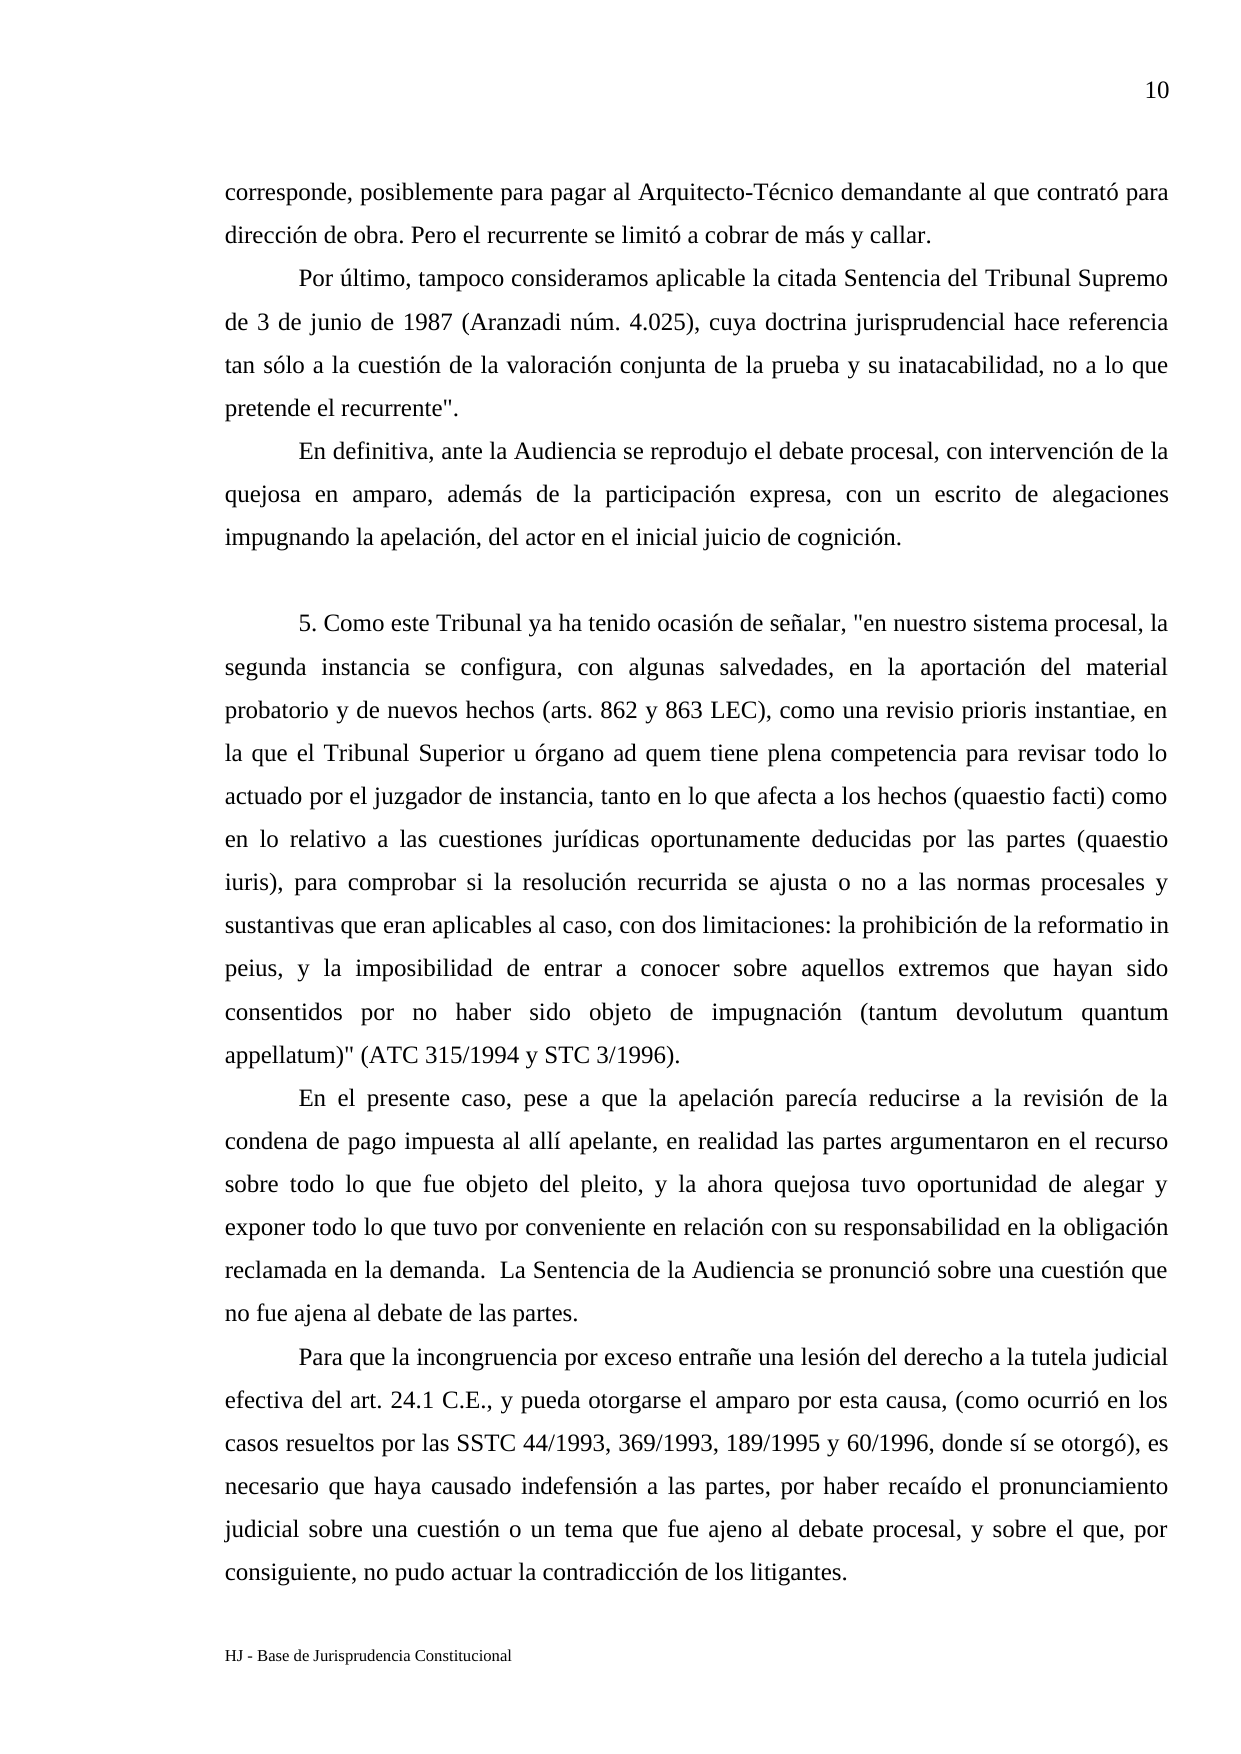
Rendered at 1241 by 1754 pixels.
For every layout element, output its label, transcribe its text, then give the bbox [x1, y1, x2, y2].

text Para que la incongruencia por exceso entrañe una lesión del derecho a la tutela judicial efectiva del art. 24.1 C.E., y pueda otorgarse el amparo por esta causa, (como ocurrió en los casos resueltos por las SSTC 44/1993, 369/1993, 189/1995 y 60/1996, donde sí se otorgó), es necesario que haya causado indefensión a las partes, por haber recaído el pronunciamiento judicial sobre una cuestión o un tema que fue ajeno al debate procesal, y sobre el que, por consiguiente, no pudo actuar la contradicción de los litigantes. [224, 1342, 1169, 1586]
text En el presente caso, pese a que la apelación parecía reducirse a la revisión de la condena de pago impuesta al allí apelante, en realidad las partes argumentaron en el recurso sobre todo lo que fue objeto del pleito, y la ahora quejosa tuvo oportunidad de alegar y exponer todo lo que tuvo por conveniente en relación con su responsabilidad en la obligación reclamada en la demanda. La Sentencia de la Audiencia se pronunció sobre una cuestión que no fue ajena al debate de las partes. [224, 1083, 1169, 1327]
text En definitiva, ante la Audiencia se reprodujo el debate procesal, con intervención de la quejosa en amparo, además de la participación expresa, con un escrito de alegaciones impugnando la apelación, del actor en el inicial juicio de cognición. [224, 436, 1169, 551]
text Por último, tampoco consideramos aplicable la citada Sentencia del Tribunal Supremo de 3 de junio de 1987 (Aranzadi núm. 4.025), cuya doctrina jurisprudencial hace referencia tan sólo a la cuestión de la valoración conjunta de la prueba y su inatacabilidad, no a lo que pretende el recurrente". [224, 263, 1169, 422]
text 5. Como este Tribunal ya ha tenido ocasión de señalar, "en nuestro sistema procesal, la segunda instancia se configura, con algunas salvedades, en la aportación del material probatorio y de nuevos hechos (arts. 862 y 863 LEC), como una revisio prioris instantiae, en la que el Tribunal Superior u órgano ad quem tiene plena competencia para revisar todo lo actuado por el juzgador de instancia, tanto en lo que afecta a los hechos (quaestio facti) como en lo relativo a las cuestiones jurídicas oportunamente deducidas por las partes (quaestio iuris), para comprobar si la resolución recurrida se ajusta o no a las normas procesales y sustantivas que eran aplicables al caso, con dos limitaciones: la prohibición de la reformatio in peius, y la imposibilidad de entrar a conocer sobre aquellos extremos que hayan sido consentidos por no haber sido objeto de impugnación (tantum devolutum quantum appellatum)" (ATC 315/1994 y STC 3/1996). [224, 608, 1169, 1068]
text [224, 177, 1169, 249]
